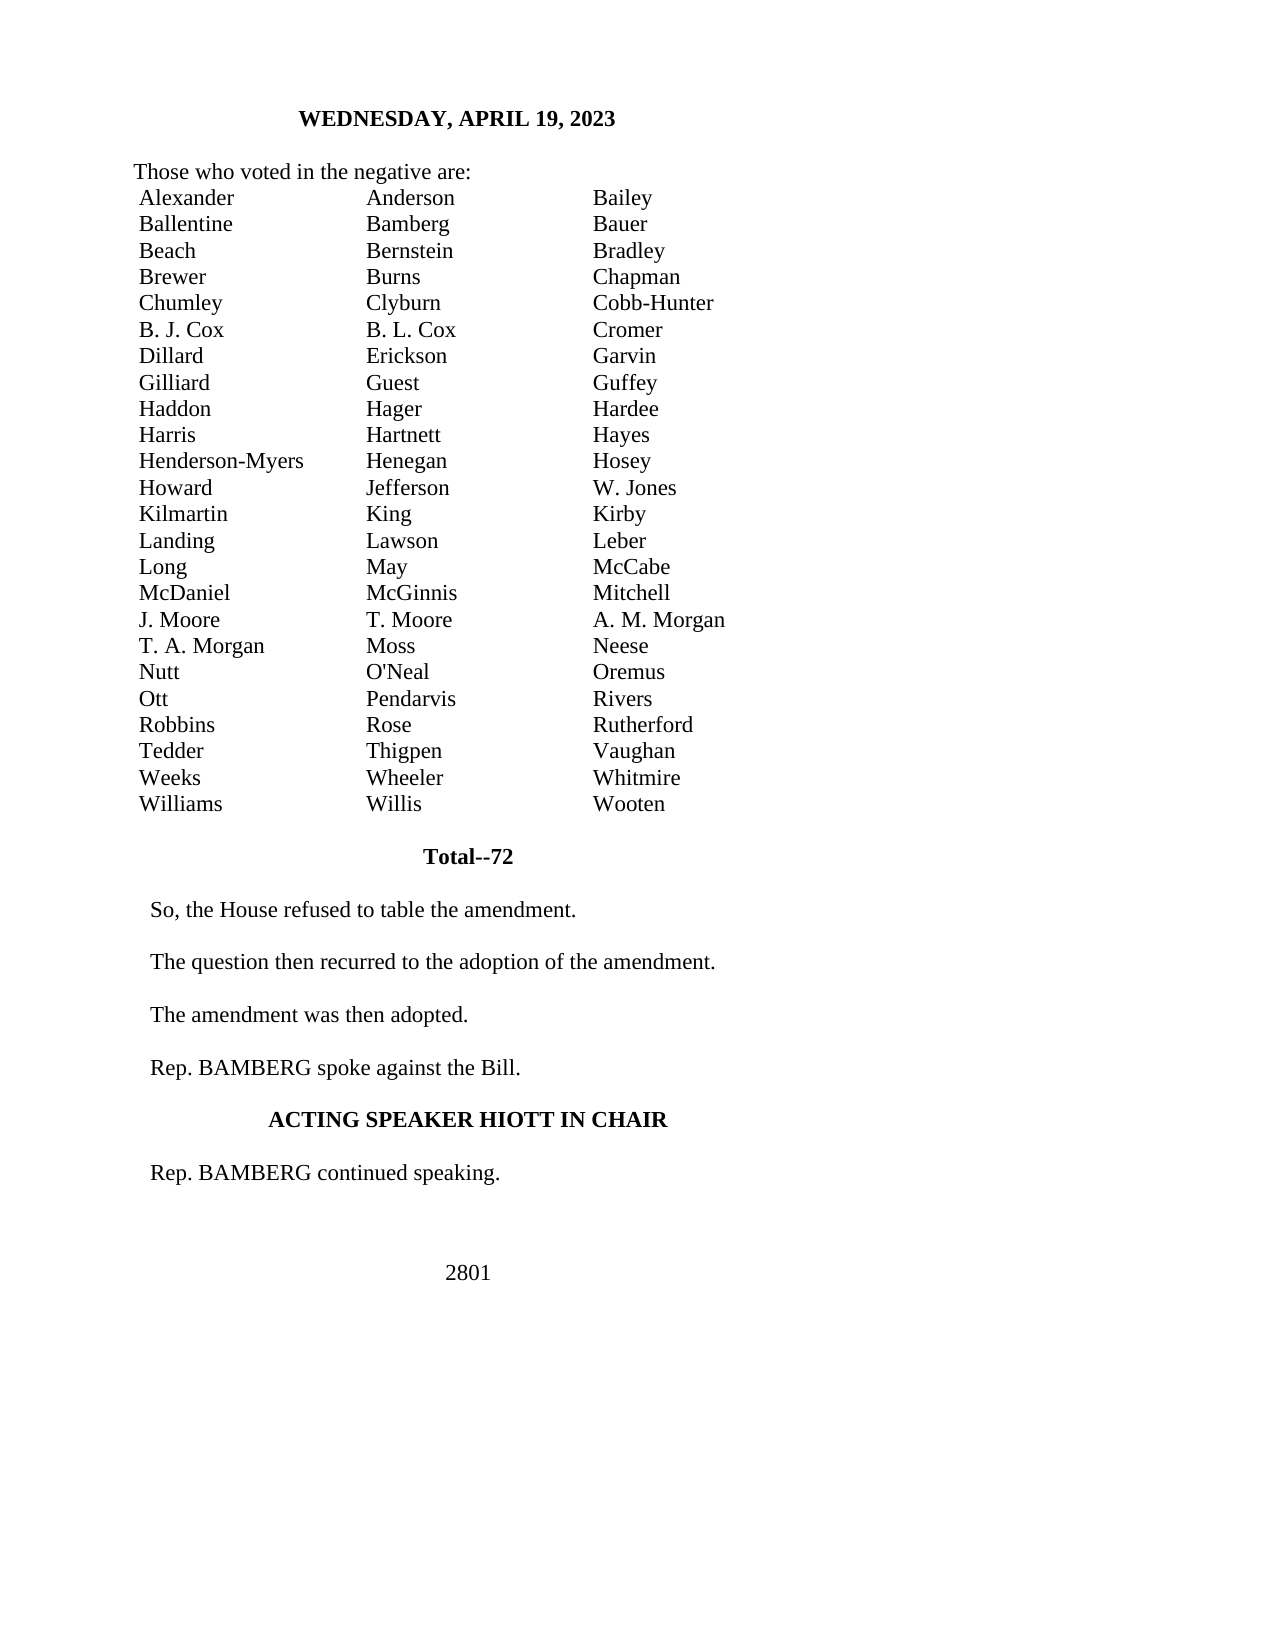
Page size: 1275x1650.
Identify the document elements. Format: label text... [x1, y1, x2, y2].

table_cell Williams [128, 790, 354, 817]
table_header Alexander [128, 184, 354, 210]
table_cell Whitmire [581, 764, 808, 790]
table_cell Rutherford [581, 711, 808, 737]
table_cell T. Moore [355, 606, 581, 632]
table_cell Oremus [581, 659, 808, 685]
table_cell Neese [581, 632, 808, 658]
table_cell Beach [128, 237, 354, 263]
table_header Anderson [355, 184, 581, 210]
table_cell Bradley [581, 237, 808, 263]
text So, the House refused to table the amendment. [127, 896, 786, 922]
table_cell B. J. Cox [128, 316, 354, 342]
table_cell Thigpen [355, 738, 581, 764]
table_cell Jefferson [355, 474, 581, 500]
table_cell T. A. Morgan [128, 632, 354, 658]
table_cell Vaughan [581, 738, 808, 764]
table_cell McDaniel [128, 579, 354, 606]
text Rep. BAMBERG spoke against the Bill. [127, 1054, 786, 1080]
table_cell Mitchell [581, 579, 808, 606]
table_cell Henderson-Myers [128, 448, 354, 474]
table_cell Chumley [128, 290, 354, 316]
table_header Bailey [581, 184, 808, 210]
table_cell Hardee [581, 395, 808, 421]
table_cell Howard [128, 474, 354, 500]
table_cell Lawson [355, 527, 581, 553]
table_cell Moss [355, 632, 581, 658]
table_cell Henegan [355, 448, 581, 474]
table_cell McGinnis [355, 579, 581, 606]
text The amendment was then adopted. [127, 1001, 786, 1027]
table_cell Nutt [128, 659, 354, 685]
table_cell Willis [355, 790, 581, 817]
table_cell Bauer [581, 210, 808, 237]
table_cell Garvin [581, 342, 808, 368]
table_cell O'Neal [355, 659, 581, 685]
table_cell Dillard [128, 342, 354, 368]
table_cell Clyburn [355, 290, 581, 316]
table_cell Guffey [581, 369, 808, 395]
text ACTING SPEAKER HIOTT IN CHAIR [127, 1106, 786, 1133]
table_cell Hayes [581, 421, 808, 448]
text Total--72 [127, 843, 786, 869]
table_cell McCabe [581, 553, 808, 579]
table_cell Pendarvis [355, 685, 581, 711]
table_cell Hartnett [355, 421, 581, 448]
table_cell Rivers [581, 685, 808, 711]
table_cell Gilliard [128, 369, 354, 395]
table_cell Kilmartin [128, 500, 354, 527]
table_cell Ballentine [128, 210, 354, 237]
table_cell Bernstein [355, 237, 581, 263]
table_cell Landing [128, 527, 354, 553]
table_cell Burns [355, 263, 581, 289]
table_cell Guest [355, 369, 581, 395]
table_cell Chapman [581, 263, 808, 289]
table_cell Wooten [581, 790, 808, 817]
table_cell A. M. Morgan [581, 606, 808, 632]
table_cell Bamberg [355, 210, 581, 237]
text Rep. BAMBERG continued speaking. [127, 1159, 786, 1186]
table_cell Wheeler [355, 764, 581, 790]
table_cell Leber [581, 527, 808, 553]
table_cell Long [128, 553, 354, 579]
table_cell Haddon [128, 395, 354, 421]
table_cell Cromer [581, 316, 808, 342]
table_cell Hosey [581, 448, 808, 474]
table_cell Ott [128, 685, 354, 711]
table_cell B. L. Cox [355, 316, 581, 342]
text The question then recurred to the adoption of the amendment. [127, 948, 786, 975]
table_cell May [355, 553, 581, 579]
table_cell W. Jones [581, 474, 808, 500]
table_cell King [355, 500, 581, 527]
table_cell Weeks [128, 764, 354, 790]
table_cell Erickson [355, 342, 581, 368]
table_cell Robbins [128, 711, 354, 737]
table_cell Tedder [128, 738, 354, 764]
table_cell Cobb-Hunter [581, 290, 808, 316]
table_cell J. Moore [128, 606, 354, 632]
table_cell Hager [355, 395, 581, 421]
table_cell Brewer [128, 263, 354, 289]
table_cell Kirby [581, 500, 808, 527]
table_cell Rose [355, 711, 581, 737]
table_cell Harris [128, 421, 354, 448]
text Those who voted in the negative are: [127, 158, 786, 184]
